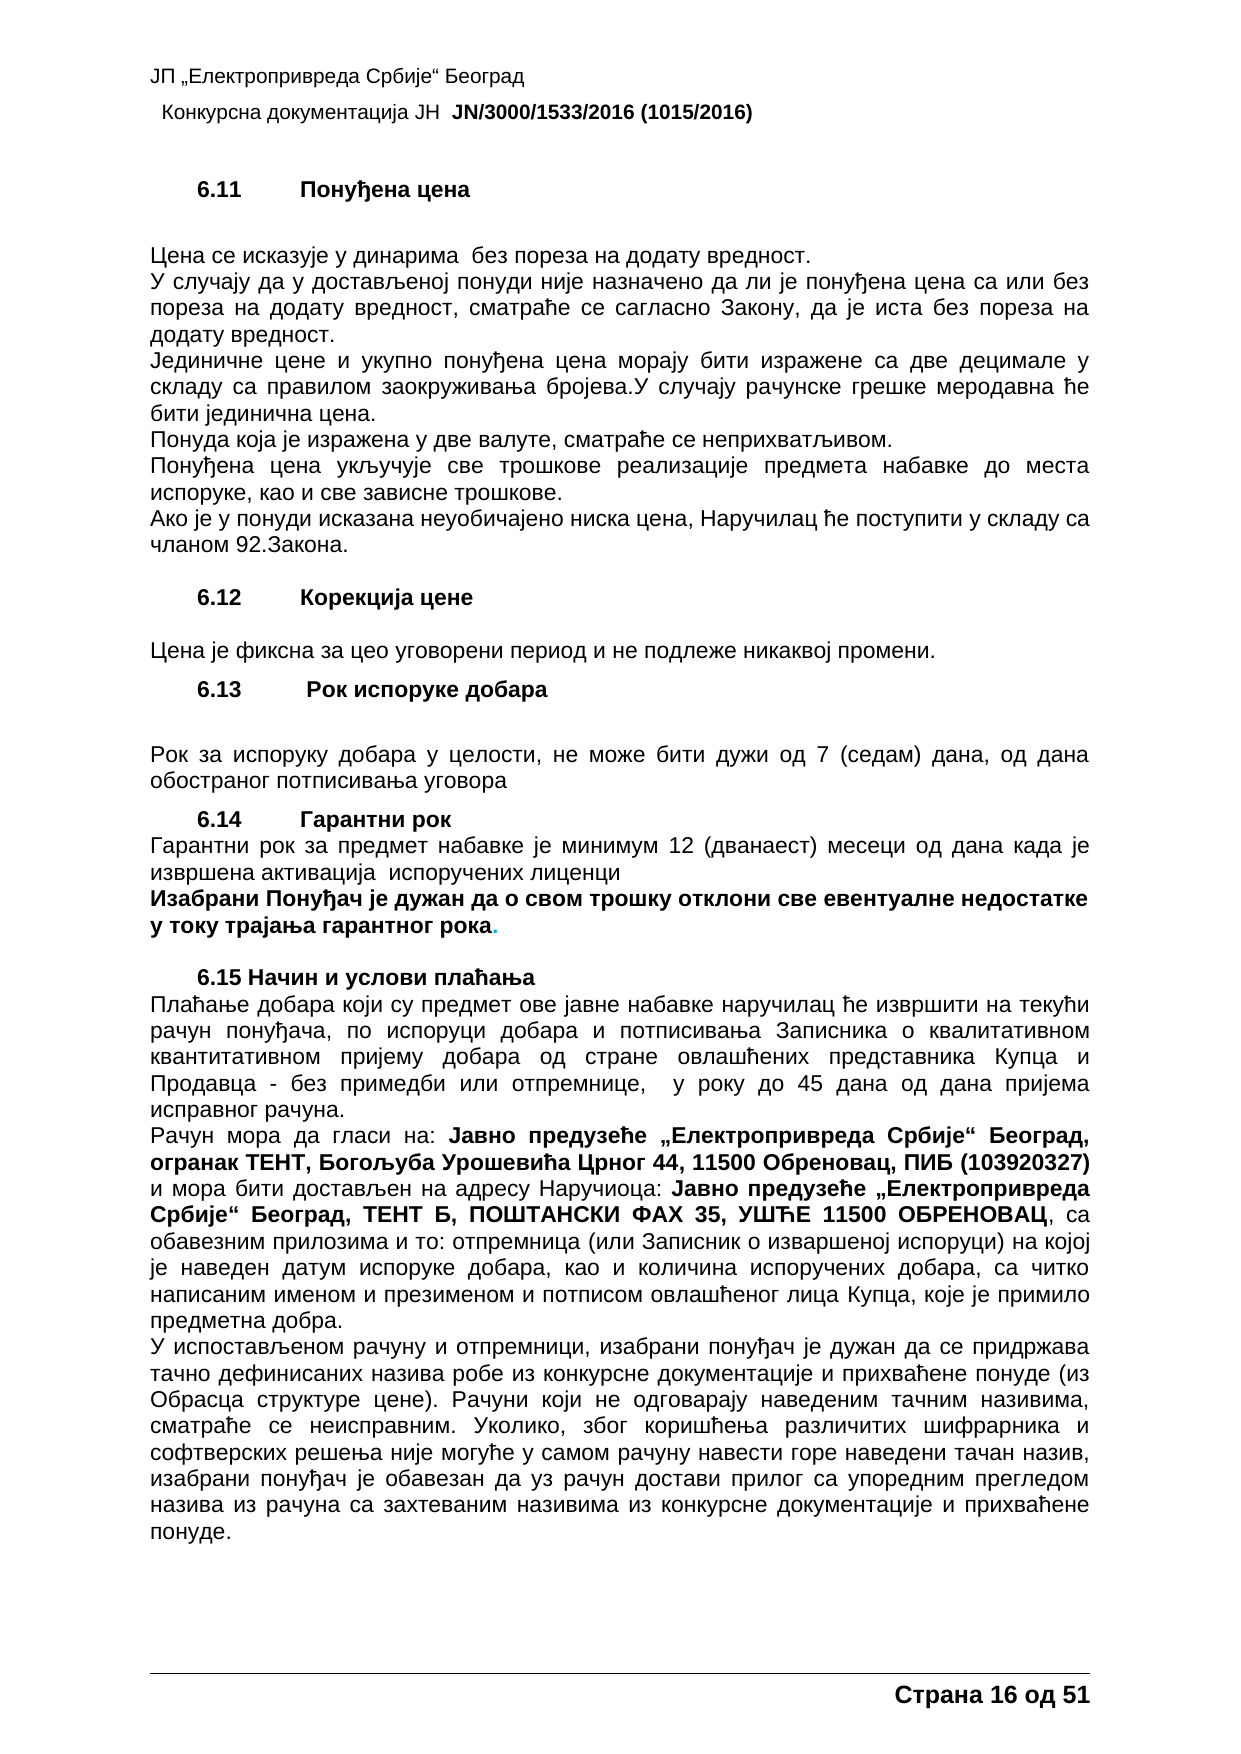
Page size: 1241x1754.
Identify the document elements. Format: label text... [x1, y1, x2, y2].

text У случају да у достављеној понуди није назначено да ли је понуђена цена са или без пореза на додату вредност, сматраће се сагласно Закону, да је иста без пореза на додату вредност. [150, 268, 1090, 347]
subtitle Гарантни рок [197, 806, 1090, 832]
subtitle Рок испоруке добара [197, 676, 1090, 702]
text Јединичне цене и укупно понуђена цена морају бити изражене са две децимале у складу са правилом заокруживања бројева.У случају рачунске грешке меродавна ће бити јединична цена. [150, 347, 1090, 426]
text Понуда која је изражена у две валуте, сматраће се неприхватљивом. [150, 426, 1090, 452]
text Понуђена цена укључује све трошкове реализације предмета набавке до места испоруке, као и све зависне трошкове. [150, 452, 1090, 505]
text У испостављеном рачуну и отпремници, изабрани понуђач је дужан да се придржава тачно дефинисаних назива робе из конкурсне документације и прихваћене понуде (из Обрасца структуре цене). Рачуни који не одговарају наведеним тачним називима, сматраће се неисправним. Уколико, због коришћења различитих шифрарника и софтверских решења није могуће у самом рачуну навести горе наведени тачан назив, изабрани понуђач је обавезан да уз рачун достави прилог са упоредним прегледом назива из рачуна са захтеваним називима из конкурсне документације и прихваћене понуде. [150, 1333, 1090, 1544]
text Цена је фиксна за цео уговорени период и не подлеже никаквој промени. [150, 637, 1090, 663]
list Рок за испоруку добара у целости, не може бити дужи од 7 (седам) дана, од дана обостраног потписивања уговора [150, 741, 1090, 794]
text Цена се исказује у динарима без пореза на додату вредност. [150, 242, 1090, 268]
list Понуђена цена [197, 176, 1090, 203]
subtitle Изабрани Понуђач је дужан да о свом трошку отклони све евентуалне недостатке у току трајања гарантног рока. [150, 885, 1090, 938]
list Корекција цене [197, 584, 1090, 611]
text Ако је у понуди исказана неуобичајено ниска цена, Наручилац ће поступити у складу са чланом 92.Закона. [150, 505, 1090, 558]
text Гарантни рок за предмет набавке је минимум 12 (дванаест) месеци од дана када је извршена активација испоручених лиценци [150, 832, 1090, 885]
text Рачун мора да гласи на: Јавно предузеће „Електропривреда Србије“ Београд, огранак ТЕНТ, Богољуба Урошевића Црног 44, 11500 Oбреновац, ПИБ (103920327) и мора бити достављен на адресу Наручиоца: Јавно предузеће „Електропривреда Србије“ Београд, ТЕНТ Б, ПОШТАНСКИ ФАХ 35, УШЋЕ 11500 ОБРЕНОВАЦ, са обавезним прилозима и то: отпремница (или Записник о изваршеној испоруци) на којој је наведен датум испоруке добара, као и количина испоручених добара, са читко написаним именом и презименом и потписом овлашћеног лица Купца, које је примило предметна добра. [150, 1122, 1090, 1333]
text Плаћање добара који су предмет ове јавне набавке наручилац ће извршити на текући рачун понуђача, по испоруци добара и потписивања Записника о квалитативном квантитативном пријему добара од стране овлашћених представника Купца и Продавца - без примедби или отпремнице, у року до 45 дана од дана пријема исправног рачуна. [150, 991, 1090, 1122]
text 6.15 Начин и услови плаћања [197, 964, 1090, 991]
